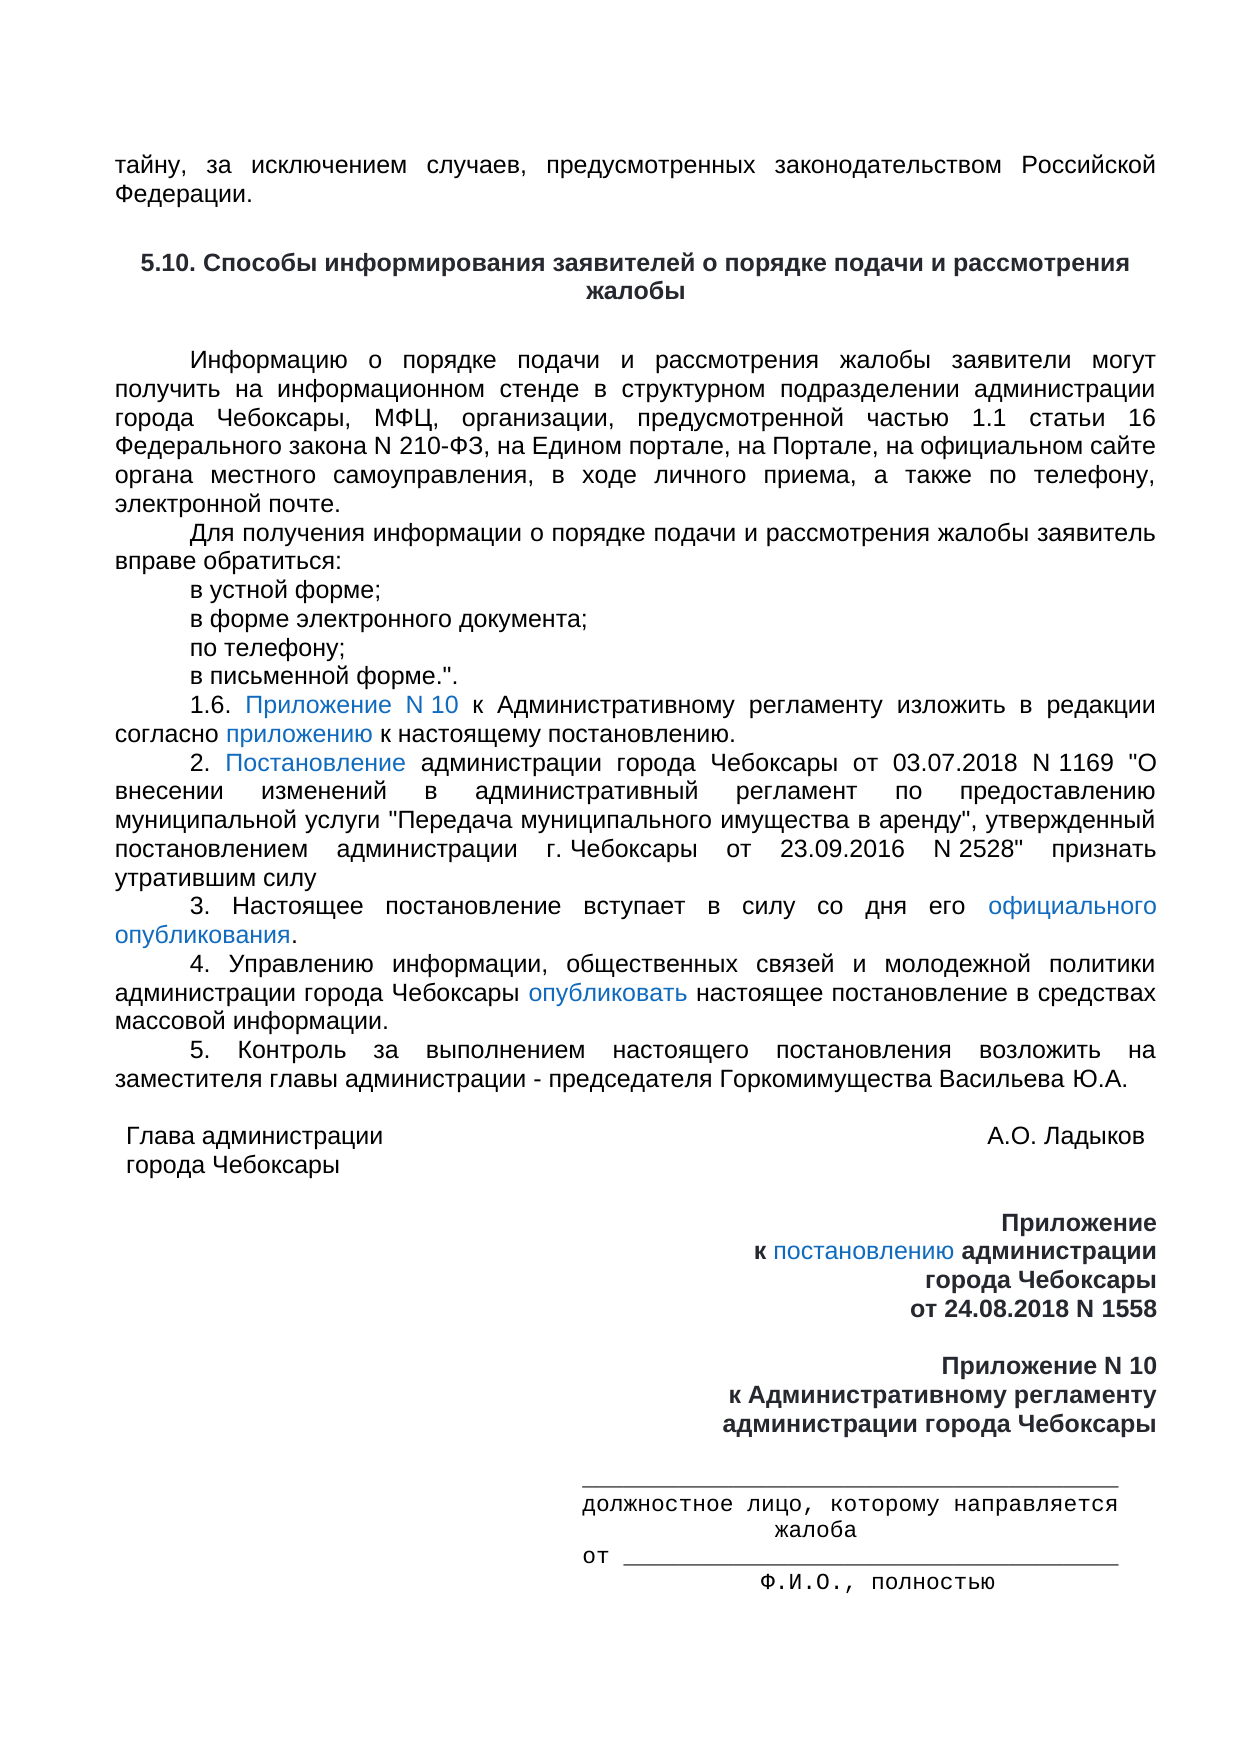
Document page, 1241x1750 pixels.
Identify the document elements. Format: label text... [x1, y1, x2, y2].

text по телефону; [114, 632, 1157, 661]
text должностное лицо, которому направляется [114, 1492, 1157, 1518]
text в устной форме; [114, 575, 1157, 604]
text в письменной форме.". [114, 661, 1157, 690]
text Приложение N 10 к Административному регламенту администрации города Чебоксары [114, 1351, 1157, 1437]
text от ____________________________________ [114, 1544, 1157, 1570]
text 2. Постановление администрации города Чебоксары от 03.07.2018 N 1169 "О внесении изменений в административный регламент по предоставлению муниципальной услуги "Передача муниципального имущества в аренду", утвержденный постановлением администрации г. Чебоксары от 23.09.2016 N 2528" признать утратившим силу [114, 747, 1157, 891]
text 5. Контроль за выполнением настоящего постановления возложить на заместителя главы администрации - председателя Горкомимущества Васильева Ю.А. [114, 1035, 1157, 1092]
subtitle 5.10. Способы информирования заявителей о порядке подачи и рассмотрения жалобы [114, 247, 1157, 305]
table_header А.О. Ладыков [809, 1121, 1156, 1179]
text 4. Управлению информации, общественных связей и молодежной политики администрации города Чебоксары опубликовать настоящее постановление в средствах массовой информации. [114, 949, 1157, 1035]
text Информацию о порядке подачи и рассмотрения жалобы заявители могут получить на информационном стенде в структурном подразделении администрации города Чебоксары, МФЦ, организации, предусмотренной частью 1.1 статьи 16 Федерального закона N 210-ФЗ, на Едином портале, на Портале, на официальном сайте органа местного самоуправления, в ходе личного приема, а также по телефону, электронной почте. [114, 345, 1157, 517]
text 3. Настоящее постановление вступает в силу со дня его официального опубликования. [114, 891, 1157, 949]
text _______________________________________ [114, 1466, 1157, 1492]
text Приложение к постановлению администрации города Чебоксары от 24.08.2018 N 1558 [114, 1207, 1157, 1322]
table_header Глава администрации города Чебоксары [115, 1121, 809, 1179]
text жалоба [114, 1518, 1157, 1544]
text 1.6. Приложение N 10 к Административному регламенту изложить в редакции согласно приложению к настоящему постановлению. [114, 690, 1157, 747]
text Ф.И.О., полностью [114, 1570, 1157, 1596]
text Для получения информации о порядке подачи и рассмотрения жалобы заявитель вправе обратиться: [114, 517, 1157, 575]
text в форме электронного документа; [114, 604, 1157, 632]
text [114, 150, 1157, 207]
